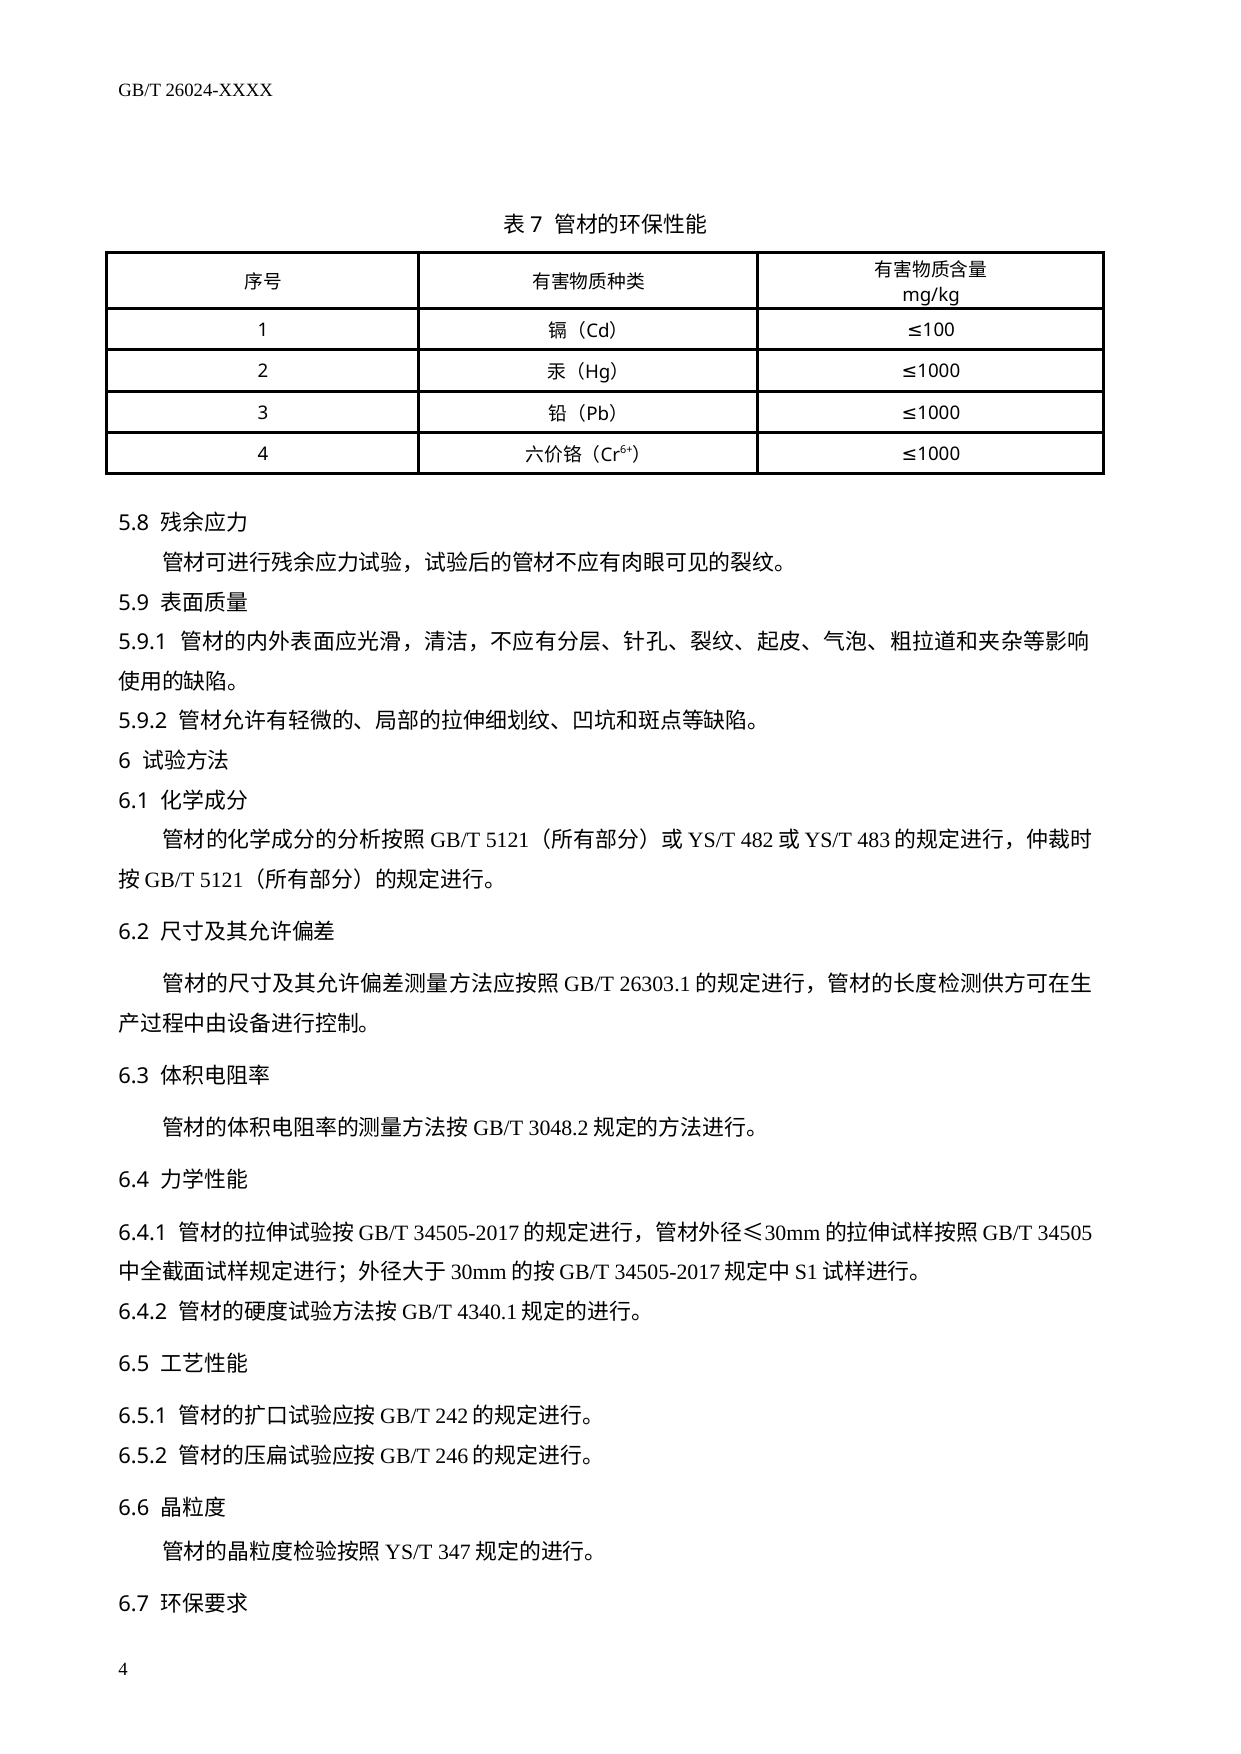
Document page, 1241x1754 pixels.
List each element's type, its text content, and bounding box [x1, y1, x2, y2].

text 6 试验方法 [118, 743, 1092, 775]
text 6.4 力学性能 [118, 1162, 1092, 1194]
text 6.3 体积电阻率 [118, 1058, 1092, 1090]
table_cell ≤1000 [759, 434, 1102, 472]
text 管材的化学成分的分析按照GB/T 5121（所有部分）或YS/T 482或YS/T 483的规定进行，仲裁时按GB/T 5121（所有部分）的规定进行。 [118, 822, 1092, 894]
table_cell 3 [108, 393, 417, 431]
table_cell ≤1000 [759, 351, 1102, 389]
list 6.5.1 管材的扩口试验应按GB/T 242的规定进行。 [118, 1398, 1092, 1430]
text 6.4.1 管材的拉伸试验按GB/T 34505-2017的规定进行，管材外径≤30mm的拉伸试样按照GB/T 34505中全截面试样规定进行；外径大于30mm的按GB/T 34505-2017规定中S1试样进行。 [118, 1214, 1092, 1286]
text 管材的体积电阻率的测量方法按 GB/T 3048.2规定的方法进行。 [118, 1110, 1092, 1142]
text 管材可进行残余应力试验，试验后的管材不应有肉眼可见的裂纹。 [118, 545, 1092, 577]
table_header 序号 [108, 254, 417, 307]
text 管材的尺寸及其允许偏差测量方法应按照GB/T 26303.1的规定进行，管材的长度检测供方可在生产过程中由设备进行控制。 [118, 966, 1092, 1038]
list 6.4.2 管材的硬度试验方法按GB/T 4340.1规定的进行。 [118, 1294, 1092, 1326]
text 5.9 表面质量 [118, 584, 1092, 616]
text 5.8 残余应力 [118, 505, 1092, 537]
table_cell ≤100 [759, 310, 1102, 348]
text 5.9.2 管材允许有轻微的、局部的拉伸细划纹、凹坑和斑点等缺陷。 [118, 703, 1092, 735]
table_cell 汞（Hg） [420, 351, 756, 389]
table_cell 1 [108, 310, 417, 348]
text 6.6 晶粒度 [118, 1490, 1092, 1522]
text 6.1 化学成分 [118, 783, 1092, 814]
table_cell 2 [108, 351, 417, 389]
table_cell 铅（Pb） [420, 393, 756, 431]
text 6.7 环保要求 [118, 1586, 1092, 1618]
text 管材的晶粒度检验按照YS/T 347规定的进行。 [118, 1534, 1092, 1566]
text 6.5 工艺性能 [118, 1346, 1092, 1378]
table_cell 4 [108, 434, 417, 472]
text 5.9.1 管材的内外表面应光滑，清洁，不应有分层、针孔、裂纹、起皮、气泡、粗拉道和夹杂等影响使用的缺陷。 [118, 624, 1092, 696]
table_cell 镉（Cd） [420, 310, 756, 348]
table_header 有害物质种类 [420, 254, 756, 307]
table_header 有害物质含量 mg/kg [759, 254, 1102, 307]
table_cell 六价铬（Cr6+） [420, 434, 756, 472]
text 表7 管材的环保性能 [118, 207, 1092, 238]
text 6.2 尺寸及其允许偏差 [118, 914, 1092, 946]
list 6.5.2 管材的压扁试验应按GB/T 246的规定进行。 [118, 1438, 1092, 1469]
table_cell ≤1000 [759, 393, 1102, 431]
